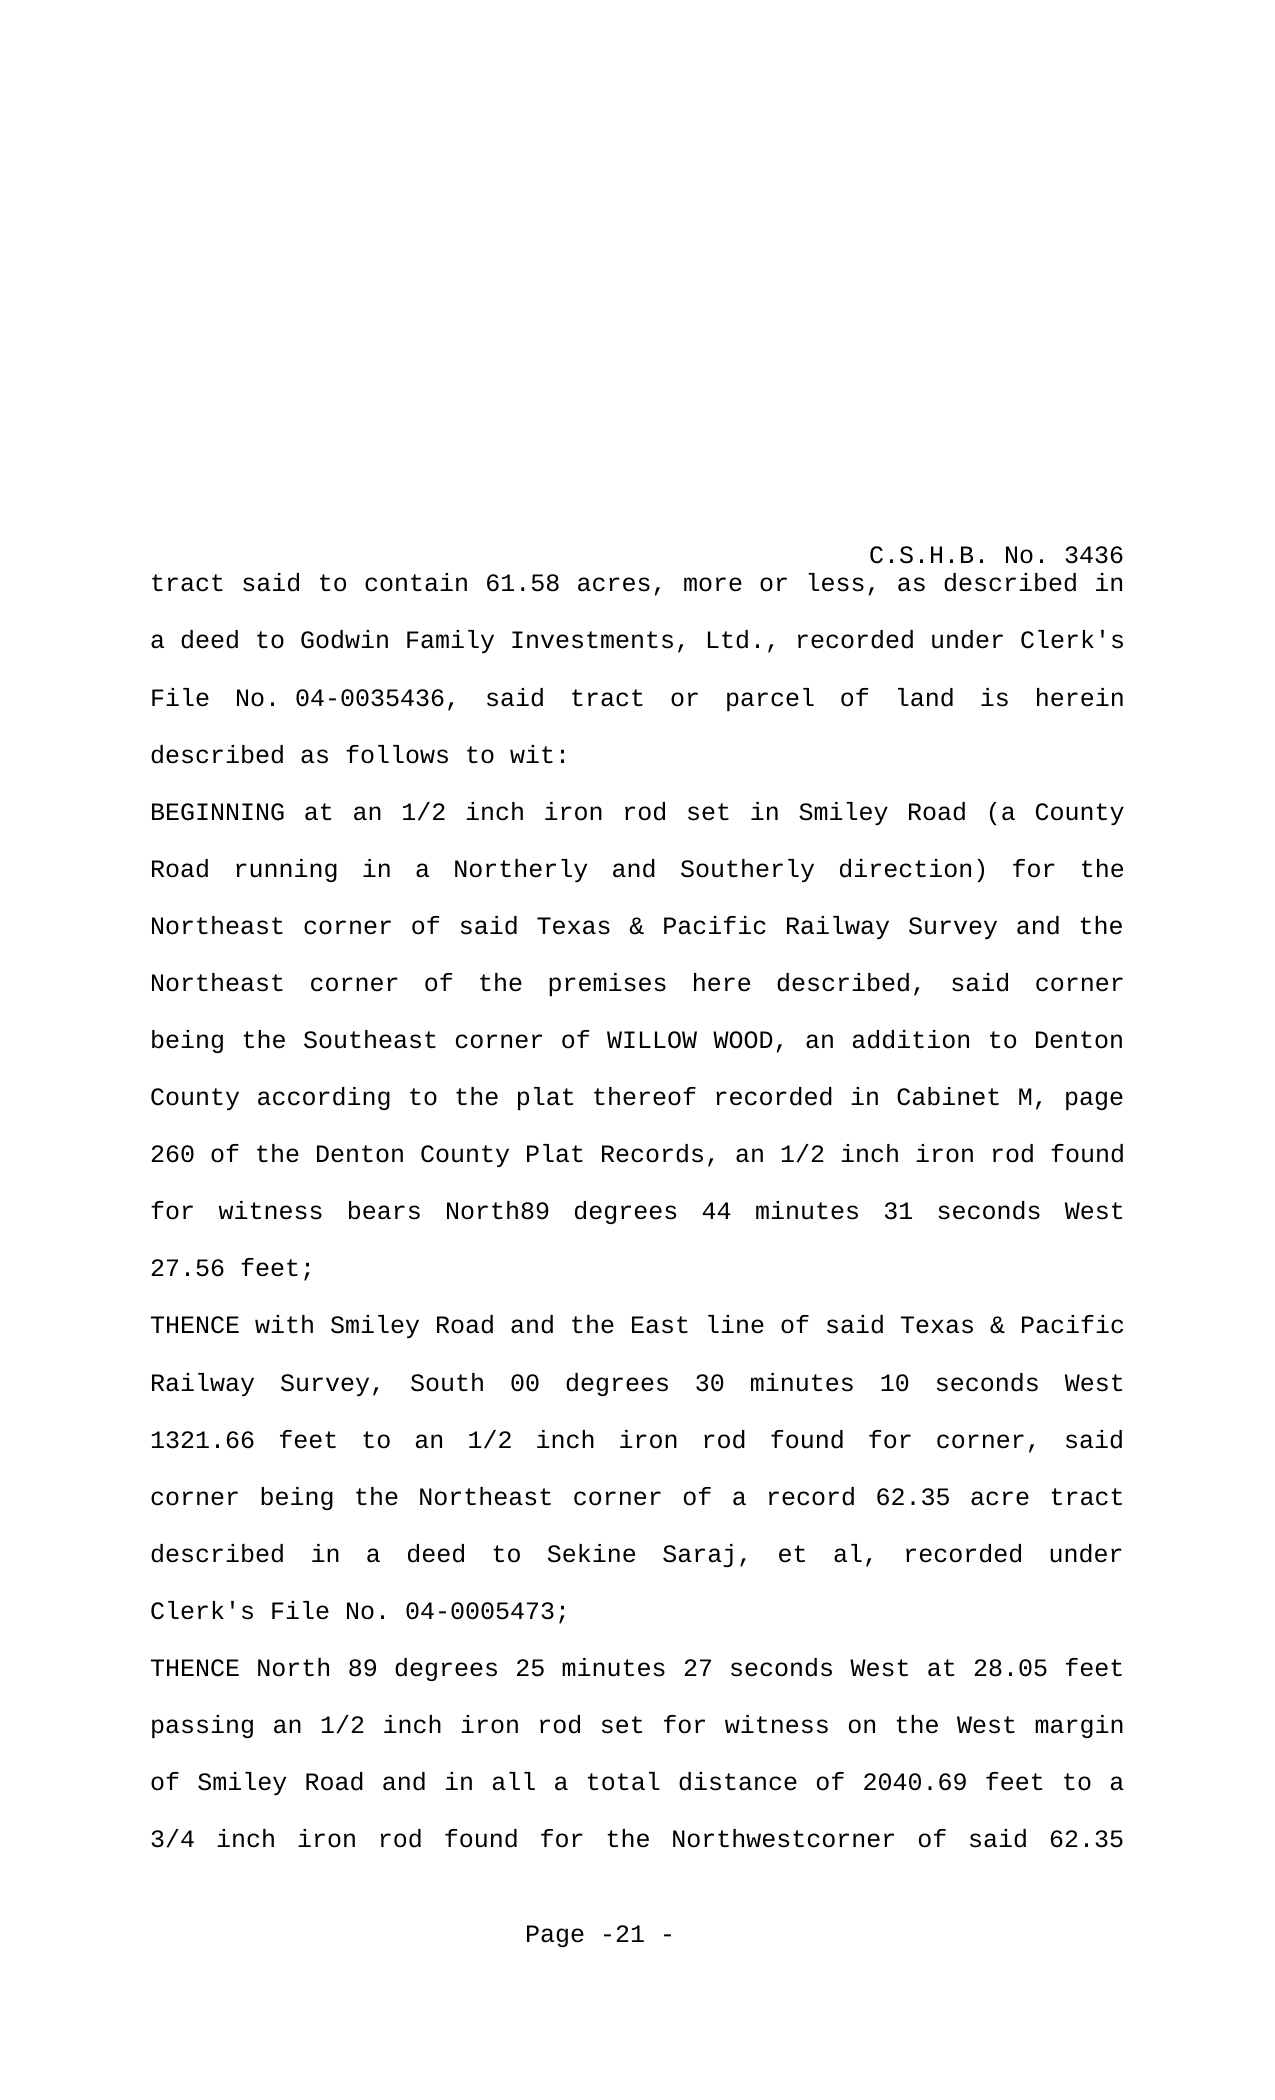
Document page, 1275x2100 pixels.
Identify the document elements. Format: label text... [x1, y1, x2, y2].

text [150, 571, 1125, 771]
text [150, 1655, 1125, 1855]
text THENCE with Smiley Road and the East line of said Texas & Pacific Railway Survey, South 00 degrees 30 minutes 10 seconds West 1321.66 feet to an 1/2 inch iron rod found for corner, said corner being the Northeast corner of a record 62.35 acre tract described in a deed to Sekine Saraj, et al, recorded under Clerk's File No. 04-0005473; [150, 1313, 1125, 1627]
text BEGINNING at an 1/2 inch iron rod set in Smiley Road (a County Road running in a Northerly and Southerly direction) for the Northeast corner of said Texas & Pacific Railway Survey and the Northeast corner of the premises here described, said corner being the Southeast corner of WILLOW WOOD, an addition to Denton County according to the plat thereof recorded in Cabinet M, page 260 of the Denton County Plat Records, an 1/2 inch iron rod found for witness bears North89 degrees 44 minutes 31 seconds West 27.56 feet; [150, 799, 1125, 1284]
